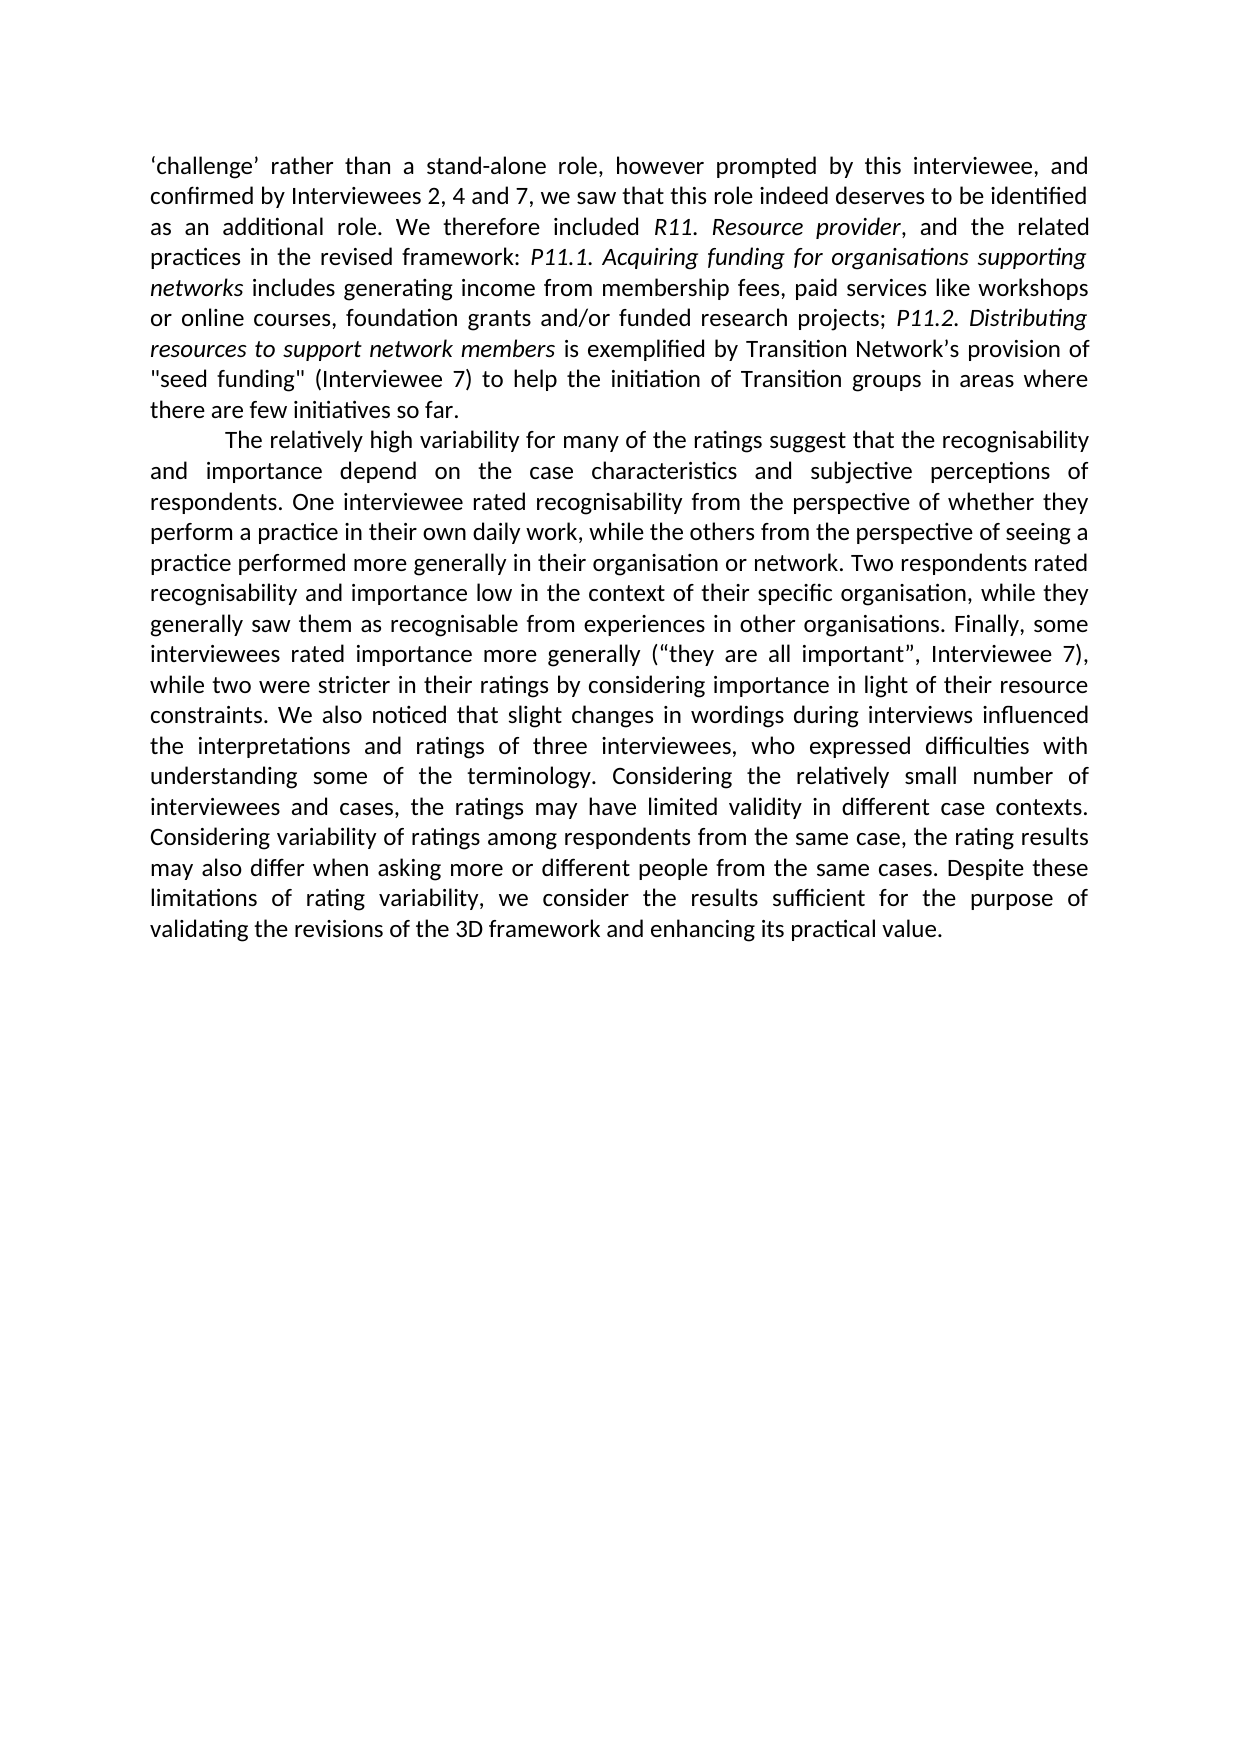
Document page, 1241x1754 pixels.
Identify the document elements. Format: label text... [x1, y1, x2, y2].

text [150, 150, 1090, 425]
text The relatively high variability for many of the ratings suggest that the recognisability and importance depend on the case characteristics and subjective perceptions of respondents. One interviewee rated recognisability from the perspective of whether they perform a practice in their own daily work, while the others from the perspective of seeing a practice performed more generally in their organisation or network. Two respondents rated recognisability and importance low in the context of their specific organisation, while they generally saw them as recognisable from experiences in other organisations. Finally, some interviewees rated importance more generally (“they are all important”, Interviewee 7), while two were stricter in their ratings by considering importance in light of their resource constraints. We also noticed that slight changes in wordings during interviews influenced the interpretations and ratings of three interviewees, who expressed difficulties with understanding some of the terminology. Considering the relatively small number of interviewees and cases, the ratings may have limited validity in different case contexts. Considering variability of ratings among respondents from the same case, the rating results may also differ when asking more or different people from the same cases. Despite these limitations of rating variability, we consider the results sufficient for the purpose of validating the revisions of the 3D framework and enhancing its practical value. [150, 425, 1090, 943]
